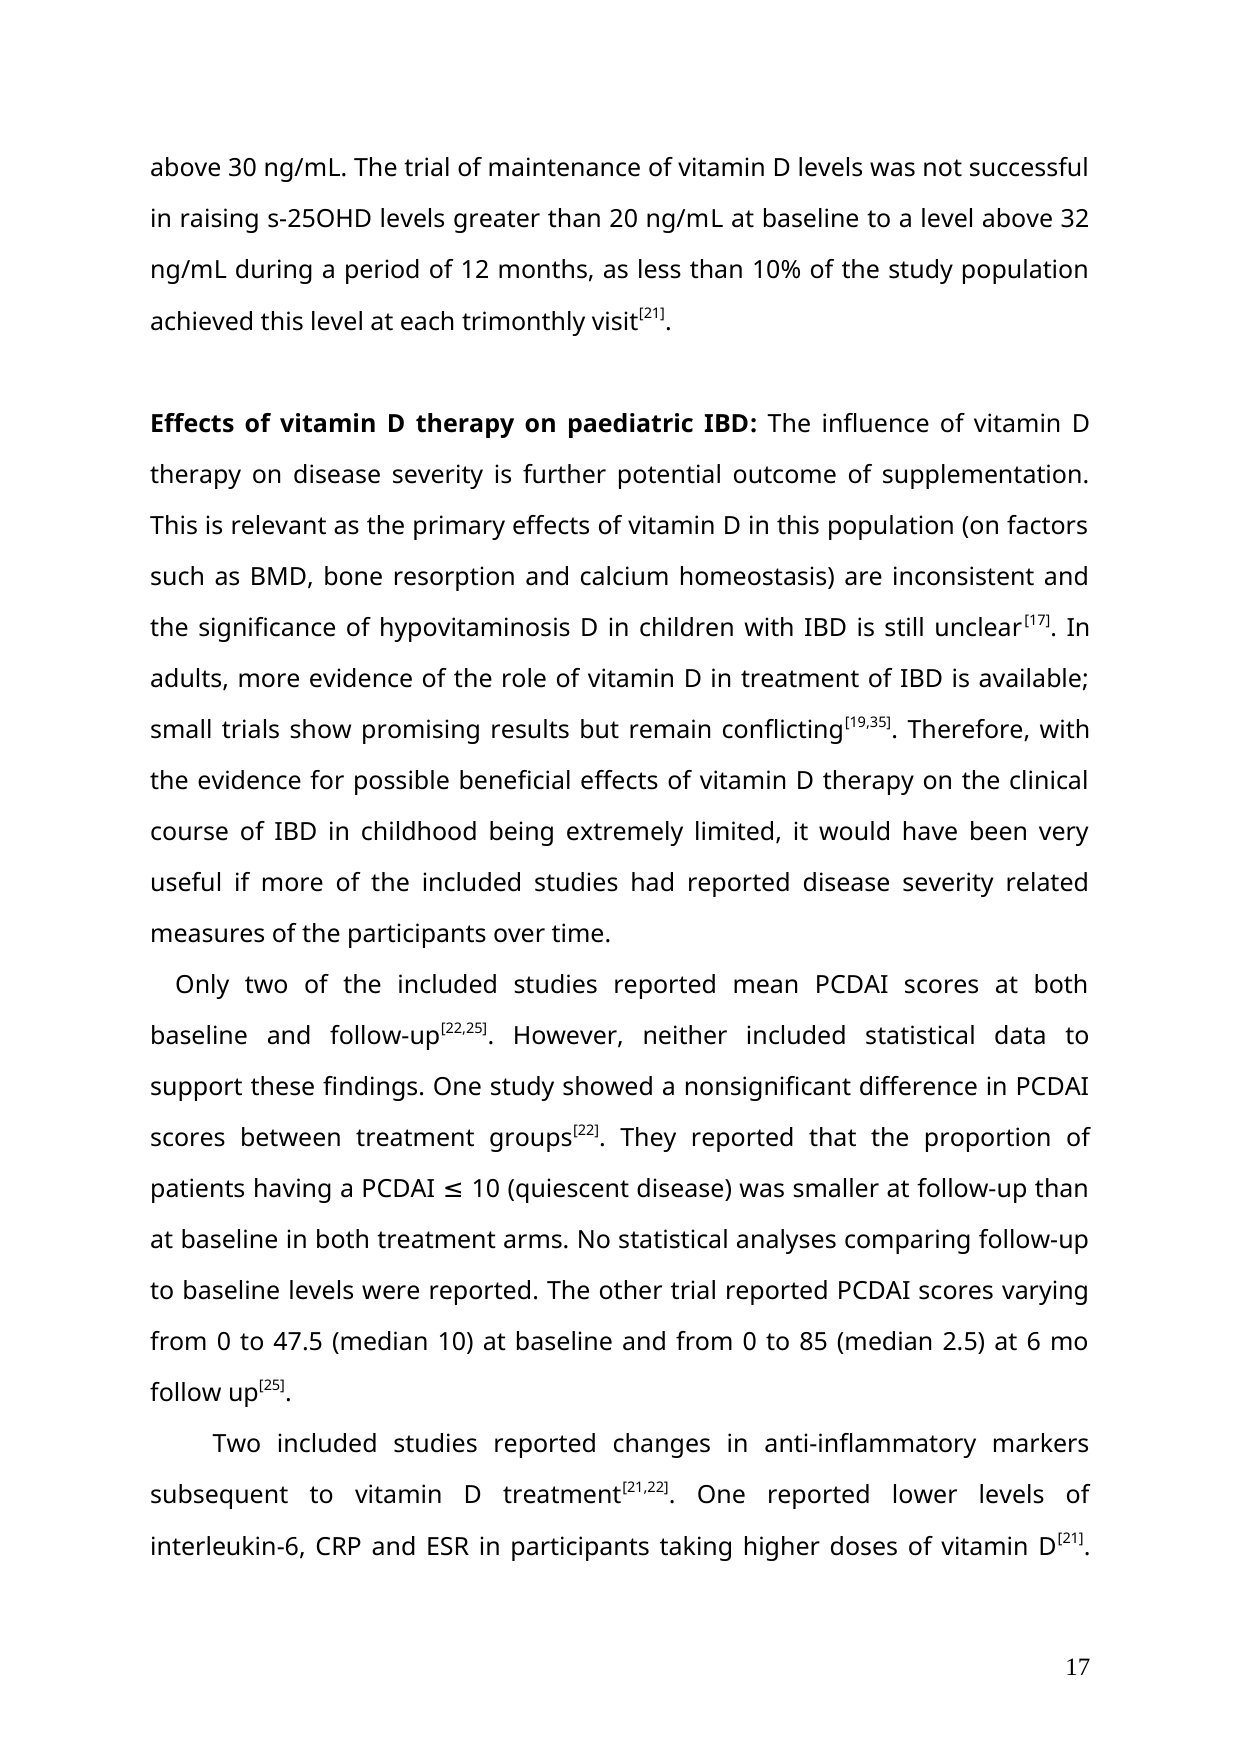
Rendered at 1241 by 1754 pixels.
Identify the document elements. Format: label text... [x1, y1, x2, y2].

text Effects of vitamin D therapy on paediatric IBD: The influence of vitamin D therapy on disease severity is further potential outcome of supplementation. This is relevant as the primary effects of vitamin D in this population (on factors such as BMD, bone resorption and calcium homeostasis) are inconsistent and the significance of hypovitaminosis D in children with IBD is still unclear[17]. In adults, more evidence of the role of vitamin D in treatment of IBD is available; small trials show promising results but remain conflicting[19,35]. Therefore, with the evidence for possible beneficial effects of vitamin D therapy on the clinical course of IBD in childhood being extremely limited, it would have been very useful if more of the included studies had reported disease severity related measures of the participants over time. [150, 405, 1090, 950]
text Only two of the included studies reported mean PCDAI scores at both baseline and follow-up[22,25]. However, neither included statistical data to support these findings. One study showed a nonsignificant difference in PCDAI scores between treatment groups[22]. They reported that the proportion of patients having a PCDAI ≤ 10 (quiescent disease) was smaller at follow-up than at baseline in both treatment arms. No statistical analyses comparing follow-up to baseline levels were reported. The other trial reported PCDAI scores varying from 0 to 47.5 (median 10) at baseline and from 0 to 85 (median 2.5) at 6 mo follow up[25]. [150, 967, 1090, 1409]
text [150, 150, 1090, 337]
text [150, 1426, 1090, 1562]
